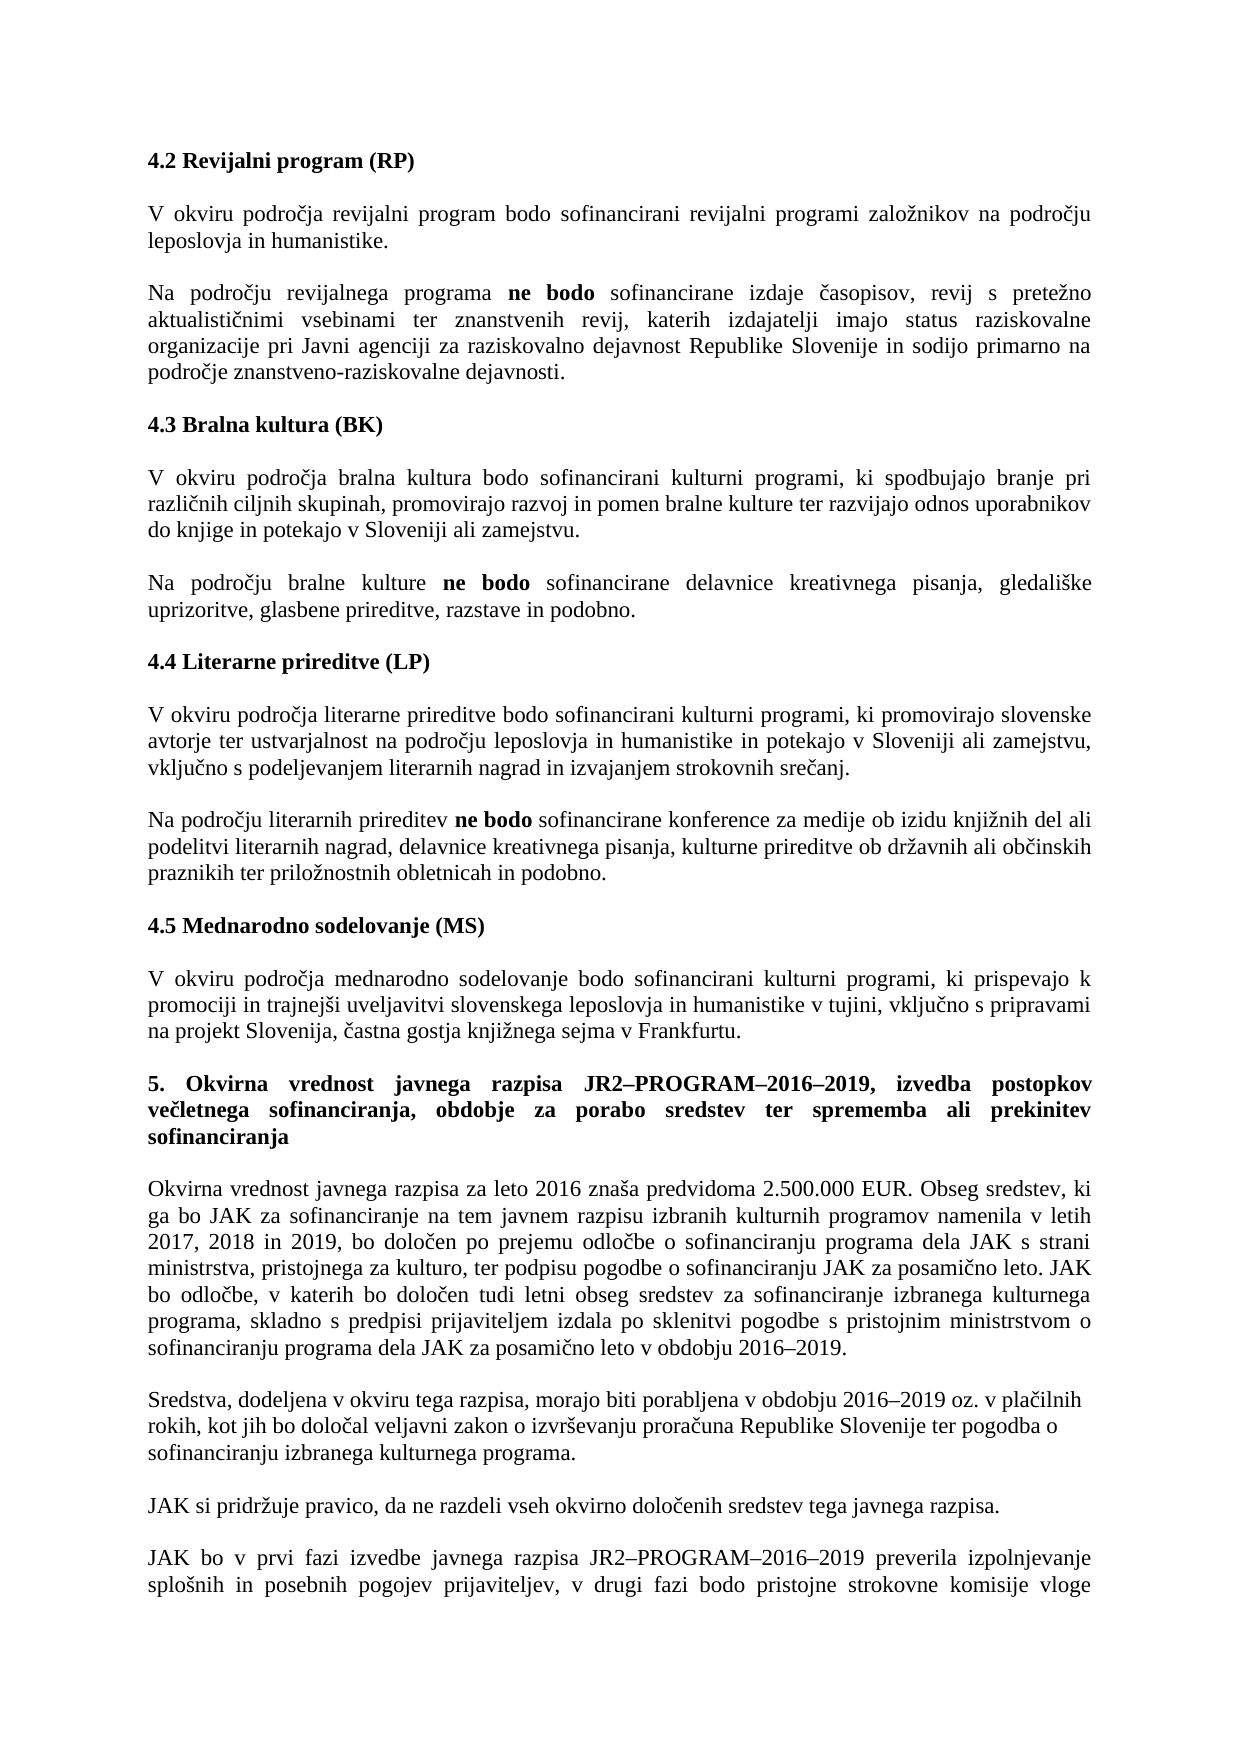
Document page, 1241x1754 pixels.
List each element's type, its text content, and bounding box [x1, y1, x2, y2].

text 5. Okvirna vrednost javnega razpisa JR2–PROGRAM–2016–2019, izvedba postopkov večletnega sofinanciranja, obdobje za porabo sredstev ter sprememba ali prekinitev sofinanciranja [148, 1070, 1093, 1149]
text 4.3 Bralna kultura (BK) [148, 411, 1093, 437]
text V okviru področja mednarodno sodelovanje bodo sofinancirani kulturni programi, ki prispevajo k promociji in trajnejši uveljavitvi slovenskega leposlovja in humanistike v tujini, vključno s pripravami na projekt Slovenija, častna gostja knjižnega sejma v Frankfurtu. [148, 964, 1093, 1044]
text V okviru področja revijalni program bodo sofinancirani revijalni programi založnikov na področju leposlovja in humanistike. [148, 200, 1093, 253]
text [148, 1544, 1093, 1597]
text Sredstva, dodeljena v okviru tega razpisa, morajo biti porabljena v obdobju 2016–2019 oz. v plačilnih rokih, kot jih bo določal veljavni zakon o izvrševanju proračuna Republike Slovenije ter pogodba o sofinanciranju izbranega kulturnega programa. [148, 1386, 1093, 1465]
text Na področju bralne kulture ne bodo sofinancirane delavnice kreativnega pisanja, gledališke uprizoritve, glasbene prireditve, razstave in podobno. [148, 569, 1093, 622]
text 4.5 Mednarodno sodelovanje (MS) [148, 912, 1093, 938]
text Na področju literarnih prireditev ne bodo sofinancirane konference za medije ob izidu knjižnih del ali podelitvi literarnih nagrad, delavnice kreativnega pisanja, kulturne prireditve ob državnih ali občinskih praznikih ter priložnostnih obletnicah in podobno. [148, 806, 1093, 886]
text 4.4 Literarne prireditve (LP) [148, 648, 1093, 675]
text V okviru področja bralna kultura bodo sofinancirani kulturni programi, ki spodbujajo branje pri različnih ciljnih skupinah, promovirajo razvoj in pomen bralne kulture ter razvijajo odnos uporabnikov do knjige in potekajo v Sloveniji ali zamejstvu. [148, 464, 1093, 543]
text V okviru področja literarne prireditve bodo sofinancirani kulturni programi, ki promovirajo slovenske avtorje ter ustvarjalnost na področju leposlovja in humanistike in potekajo v Sloveniji ali zamejstvu, vključno s podeljevanjem literarnih nagrad in izvajanjem strokovnih srečanj. [148, 701, 1093, 780]
text Okvirna vrednost javnega razpisa za leto 2016 znaša predvidoma 2.500.000 EUR. Obseg sredstev, ki ga bo JAK za sofinanciranje na tem javnem razpisu izbranih kulturnih programov namenila v letih 2017, 2018 in 2019, bo določen po prejemu odločbe o sofinanciranju programa dela JAK s strani ministrstva, pristojnega za kulturo, ter podpisu pogodbe o sofinanciranju JAK za posamično leto. JAK bo odločbe, v katerih bo določen tudi letni obseg sredstev za sofinanciranje izbranega kulturnega programa, skladno s predpisi prijaviteljem izdala po sklenitvi pogodbe s pristojnim ministrstvom o sofinanciranju programa dela JAK za posamično leto v obdobju 2016–2019. [148, 1175, 1093, 1360]
text JAK si pridržuje pravico, da ne razdeli vseh okvirno določenih sredstev tega javnega razpisa. [148, 1492, 1093, 1518]
text 4.2 Revijalni program (RP) [148, 148, 1093, 174]
text Na področju revijalnega programa ne bodo sofinancirane izdaje časopisov, revij s pretežno aktualističnimi vsebinami ter znanstvenih revij, katerih izdajatelji imajo status raziskovalne organizacije pri Javni agenciji za raziskovalno dejavnost Republike Slovenije in sodijo primarno na področje znanstveno-raziskovalne dejavnosti. [148, 279, 1093, 385]
